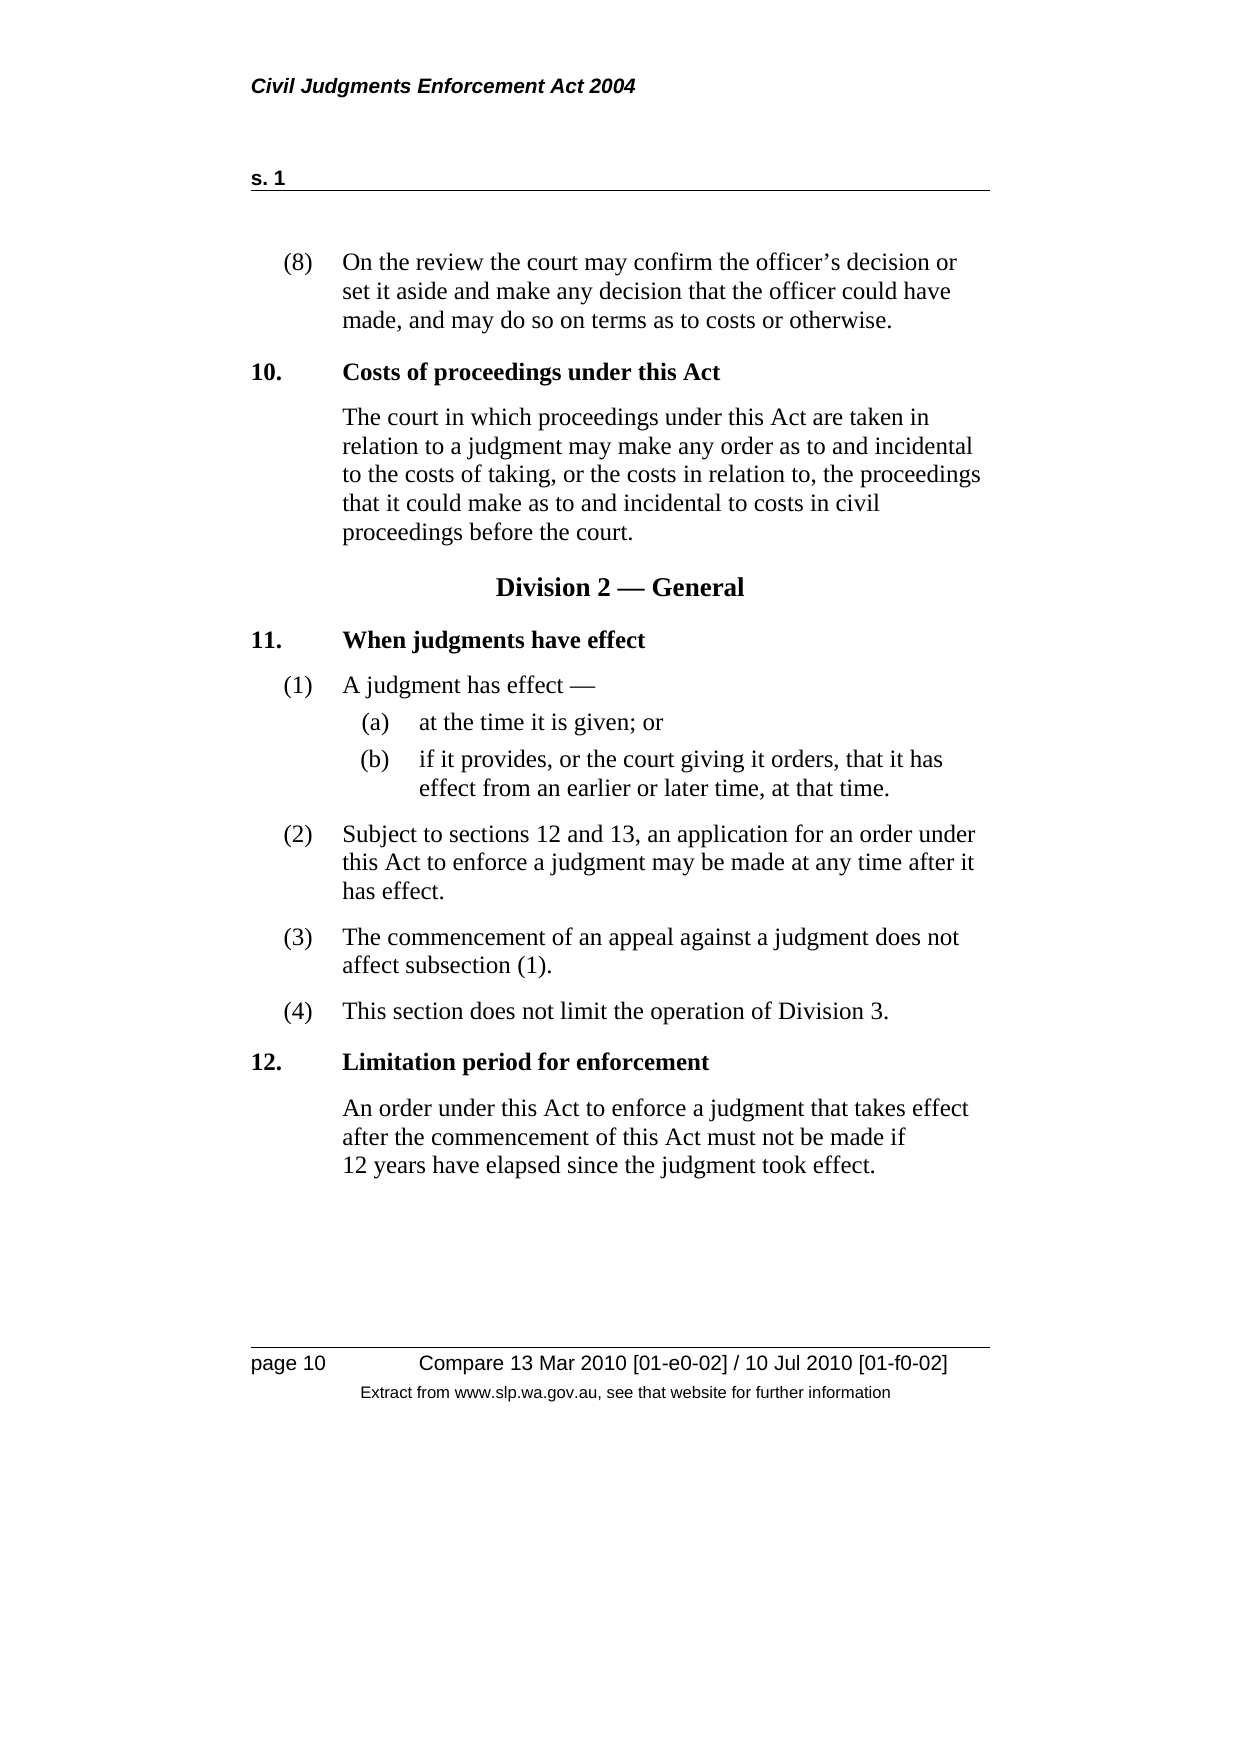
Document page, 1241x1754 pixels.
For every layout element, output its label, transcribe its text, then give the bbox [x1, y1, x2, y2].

subtitle 11. When judgments have effect [251, 625, 990, 654]
text (a) at the time it is given; or [251, 707, 990, 736]
text (1) A judgment has effect — [251, 670, 990, 699]
text The court in which proceedings under this Act are taken in relation to a judgment may make any order as to and incidental to the costs of taking, or the costs in relation to, the proceedings that it could make as to and incidental to costs in civil proceedings before the court. [251, 402, 990, 546]
text (2) Subject to sections 12 and 13, an application for an order under this Act to enforce a judgment may be made at any time after it has effect. [251, 819, 990, 905]
text (4) This section does not limit the operation of Division 3. [251, 996, 990, 1024]
text (b) if it provides, or the court giving it orders, that it has effect from an earlier or later time, at that time. [251, 744, 990, 802]
text (8) On the review the court may confirm the officer’s decision or set it aside and make any decision that the officer could have made, and may do so on terms as to costs or otherwise. [251, 247, 990, 334]
subtitle 10. Costs of proceedings under this Act [251, 357, 990, 385]
text An order under this Act to enforce a judgment that takes effect after the commencement of this Act must not be made if 12 years have elapsed since the judgment took effect. [251, 1093, 990, 1179]
subtitle Division 2 — General [251, 571, 990, 602]
subtitle 12. Limitation period for enforcement [251, 1047, 990, 1076]
text (3) The commencement of an appeal against a judgment does not affect subsection (1). [251, 922, 990, 979]
